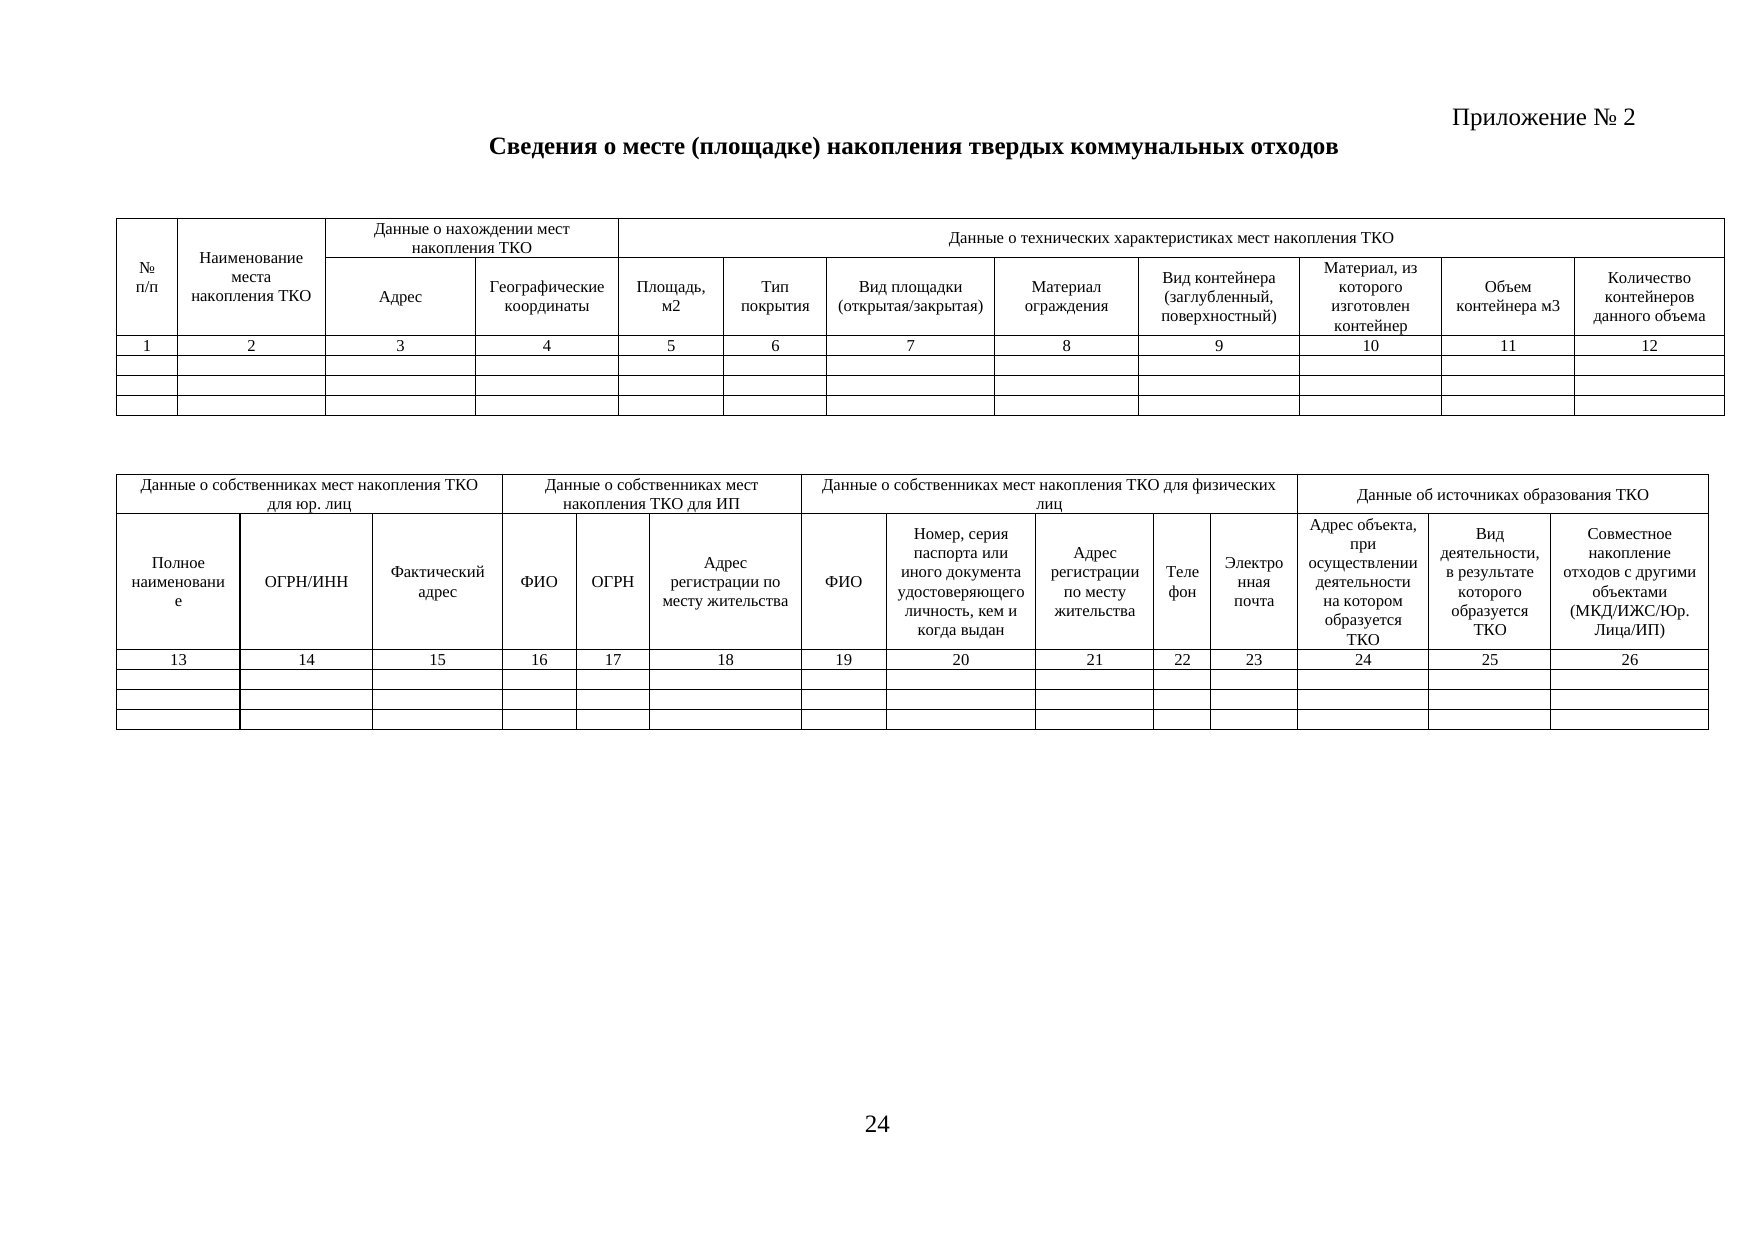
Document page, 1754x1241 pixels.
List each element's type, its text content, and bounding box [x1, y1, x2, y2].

table_cell [619, 376, 723, 395]
table_cell Материал ограждения [995, 258, 1138, 334]
table_cell [995, 356, 1138, 375]
table_cell 17 [577, 650, 649, 669]
table_cell [1300, 356, 1441, 375]
table_cell [1298, 690, 1428, 709]
table_cell [1442, 396, 1574, 415]
table_cell [1211, 690, 1297, 709]
table_cell ОГРН [577, 514, 649, 648]
table_cell Географические координаты [476, 258, 618, 334]
table_header Данные о нахождении мест накопления ТКО [326, 219, 618, 257]
table_cell [1036, 690, 1153, 709]
table_cell 22 [1154, 650, 1210, 669]
table_cell [117, 670, 239, 689]
table_cell [577, 690, 649, 709]
table_cell 24 [1298, 650, 1428, 669]
table_header Данные о технических характеристиках мест накопления ТКО [619, 219, 1724, 257]
table_cell Тип покрытия [724, 258, 826, 334]
table_cell [1551, 690, 1708, 709]
table_cell [241, 670, 372, 689]
table_cell [476, 356, 618, 375]
table_cell [503, 670, 576, 689]
table_cell [724, 376, 826, 395]
table_cell Адрес объекта, при осуществлении деятельности на котором образуется ТКО [1298, 514, 1428, 648]
table_cell Вид площадки (открытая/закрытая) [827, 258, 994, 334]
table_cell [326, 356, 475, 375]
table_cell [827, 376, 994, 395]
table_cell [1442, 356, 1574, 375]
table_cell [1551, 710, 1708, 729]
table_cell [650, 690, 801, 709]
table_cell [577, 670, 649, 689]
table_cell Объем контейнера м3 [1442, 258, 1574, 334]
table_cell Совместное накопление отходов с другими объектами (МКД/ИЖС/Юр. Лица/ИП) [1551, 514, 1708, 648]
table_cell [1154, 710, 1210, 729]
table_cell Площадь, м2 [619, 258, 723, 334]
table_cell 8 [995, 336, 1138, 355]
table_cell 23 [1211, 650, 1297, 669]
table_cell [1036, 710, 1153, 729]
table_cell [373, 690, 502, 709]
table_cell [178, 376, 325, 395]
table_cell [1429, 670, 1550, 689]
table_cell [1139, 396, 1299, 415]
table_cell [724, 356, 826, 375]
table_cell [577, 710, 649, 729]
table_cell 10 [1300, 336, 1441, 355]
table_cell ОГРН/ИНН [241, 514, 372, 648]
table_cell 7 [827, 336, 994, 355]
table_cell Материал, из которого изготовлен контейнер [1300, 258, 1441, 334]
table_cell [1298, 670, 1428, 689]
table_cell [117, 690, 239, 709]
table_cell [117, 396, 177, 415]
table_cell [373, 710, 502, 729]
table_cell 11 [1442, 336, 1574, 355]
table_cell Номер, серия паспорта или иного документа удостоверяющего личность, кем и когда выдан [887, 514, 1035, 648]
table_cell [1429, 690, 1550, 709]
table_cell Вид деятельности, в результате которого образуется ТКО [1429, 514, 1550, 648]
table_cell 18 [650, 650, 801, 669]
table_cell [117, 356, 177, 375]
table_cell [1551, 670, 1708, 689]
table_cell 6 [724, 336, 826, 355]
table_cell [1211, 670, 1297, 689]
table_cell [476, 376, 618, 395]
table_header Данные о собственниках мест накопления ТКО для физических лиц [802, 475, 1297, 513]
table_cell [995, 376, 1138, 395]
table_cell [802, 670, 886, 689]
table_cell [802, 710, 886, 729]
table_cell Адрес регистрации по месту жительства [650, 514, 801, 648]
table_cell 16 [503, 650, 576, 669]
table_cell Количество контейнеров данного объема [1575, 258, 1724, 334]
table_cell [241, 690, 372, 709]
table_cell Полное наименование [117, 514, 239, 648]
table_cell 9 [1139, 336, 1299, 355]
text Сведения о месте (площадке) накопления твердых коммунальных отходов [118, 131, 1636, 160]
table_cell 13 [117, 650, 239, 669]
table_cell [619, 356, 723, 375]
table_header Данные о собственниках мест накопления ТКО для юр. лиц [117, 475, 502, 513]
table_cell [619, 396, 723, 415]
table_cell [241, 710, 372, 729]
table_cell Телефон [1154, 514, 1210, 648]
table_cell [827, 396, 994, 415]
table_cell [887, 690, 1035, 709]
table_cell 25 [1429, 650, 1550, 669]
table_cell [1442, 376, 1574, 395]
table_cell [503, 690, 576, 709]
table_cell 20 [887, 650, 1035, 669]
table_cell [650, 710, 801, 729]
table_header Данные об источниках образования ТКО [1298, 475, 1708, 513]
table_cell Электронная почта [1211, 514, 1297, 648]
table_cell ФИО [503, 514, 576, 648]
table_cell 3 [326, 336, 475, 355]
table_cell [1429, 710, 1550, 729]
table_cell [1139, 376, 1299, 395]
table_cell [724, 396, 826, 415]
table_cell 14 [241, 650, 372, 669]
table_cell [1298, 710, 1428, 729]
table_cell [178, 396, 325, 415]
table_cell [995, 396, 1138, 415]
table_cell 21 [1036, 650, 1153, 669]
table_cell [887, 670, 1035, 689]
table_cell [178, 356, 325, 375]
table_cell 26 [1551, 650, 1708, 669]
table_cell Адрес [326, 258, 475, 334]
table_cell [827, 356, 994, 375]
table_cell [503, 710, 576, 729]
table_cell [1154, 690, 1210, 709]
table_cell 1 [117, 336, 177, 355]
table_cell [1154, 670, 1210, 689]
table_cell [650, 670, 801, 689]
table_cell ФИО [802, 514, 886, 648]
table_header Наименование места накопления ТКО [178, 219, 325, 334]
table_cell [1575, 356, 1724, 375]
table_cell [887, 710, 1035, 729]
table_cell Вид контейнера (заглубленный, поверхностный) [1139, 258, 1299, 334]
table_header № п/п [117, 219, 177, 334]
table_cell [1575, 376, 1724, 395]
table_cell [117, 710, 239, 729]
table_cell [326, 396, 475, 415]
table_cell [802, 690, 886, 709]
table_cell [373, 670, 502, 689]
table_cell [1211, 710, 1297, 729]
table_cell [1300, 396, 1441, 415]
table_cell [1036, 670, 1153, 689]
table_cell 4 [476, 336, 618, 355]
table_cell 12 [1575, 336, 1724, 355]
table_cell [326, 376, 475, 395]
table_header Данные о собственниках мест накопления ТКО для ИП [503, 475, 801, 513]
table_cell Адрес регистрации по месту жительства [1036, 514, 1153, 648]
table_cell 2 [178, 336, 325, 355]
table_cell [1300, 376, 1441, 395]
table_cell [476, 396, 618, 415]
table_cell 5 [619, 336, 723, 355]
table_cell 19 [802, 650, 886, 669]
table_cell [1575, 396, 1724, 415]
text Приложение № 2 [118, 102, 1636, 131]
table_cell 15 [373, 650, 502, 669]
table_cell [1139, 356, 1299, 375]
table_cell Фактический адрес [373, 514, 502, 648]
table_cell [117, 376, 177, 395]
